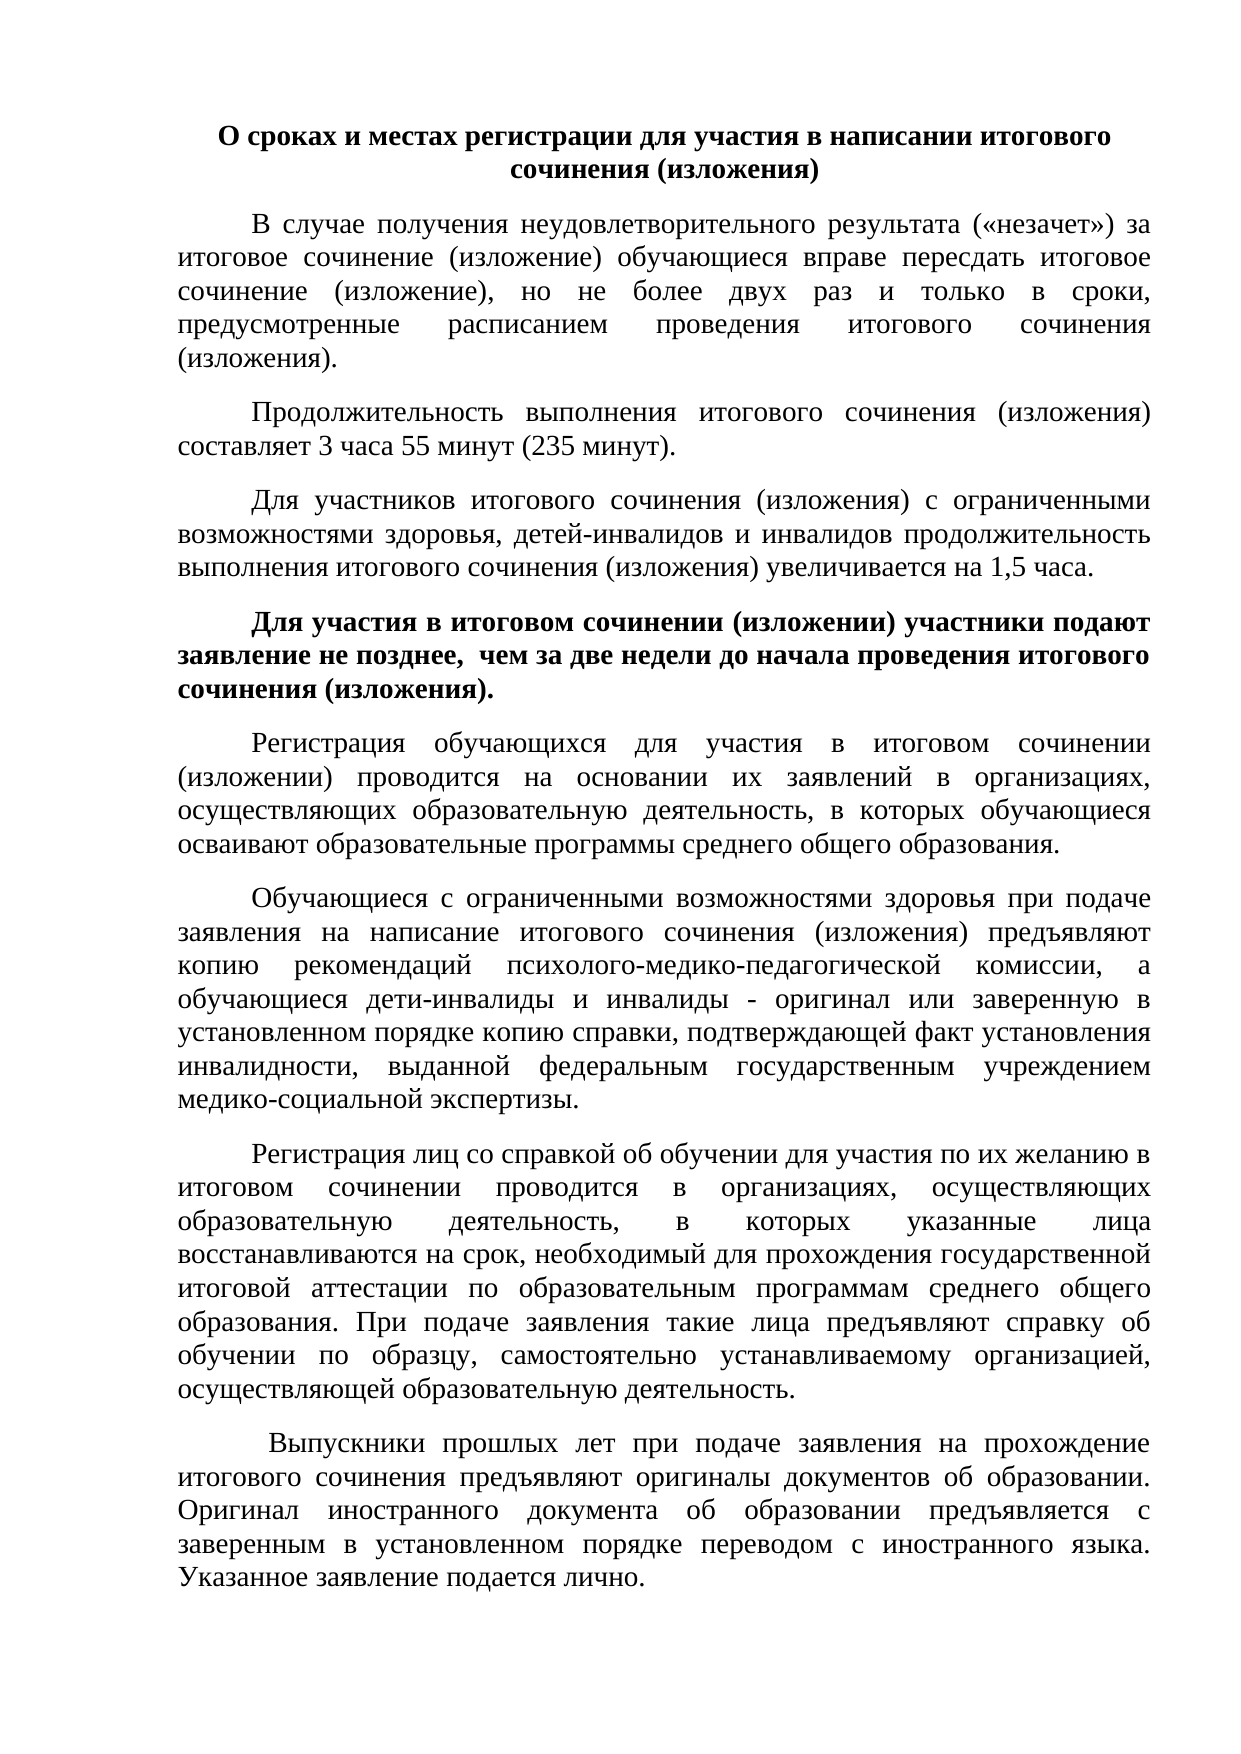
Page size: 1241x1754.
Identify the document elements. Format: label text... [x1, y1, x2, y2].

text О сроках и местах регистрации для участия в написании итогового сочинения (изложения) [177, 118, 1152, 185]
text Регистрация лиц со справкой об обучении для участия по их желанию в итоговом сочинении проводится в организациях, осуществляющих образовательную деятельность, в которых указанные лица восстанавливаются на срок, необходимый для прохождения государственной итоговой аттестации по образовательным программам среднего общего образования. При подаче заявления такие лица предъявляют справку об обучении по образцу, самостоятельно устанавливаемому организацией, осуществляющей образовательную деятельность. [177, 1136, 1152, 1404]
text Для участников итогового сочинения (изложения) с ограниченными возможностями здоровья, детей-инвалидов и инвалидов продолжительность выполнения итогового сочинения (изложения) увеличивается на 1,5 часа. [177, 482, 1152, 583]
text Выпускники прошлых лет при подаче заявления на прохождение итогового сочинения предъявляют оригиналы документов об образовании. Оригинал иностранного документа об образовании предъявляется с заверенным в установленном порядке переводом с иностранного языка. Указанное заявление подается лично. [177, 1425, 1152, 1593]
text Для участия в итоговом сочинении (изложении) участники подают заявление не позднее, чем за две недели до начала проведения итогового сочинения (изложения). [177, 604, 1152, 704]
text В случае получения неудовлетворительного результата («незачет») за итоговое сочинение (изложение) обучающиеся вправе пересдать итоговое сочинение (изложение), но не более двух раз и только в сроки, предусмотренные расписанием проведения итогового сочинения (изложения). [177, 206, 1152, 374]
text Продолжительность выполнения итогового сочинения (изложения) составляет 3 часа 55 минут (235 минут). [177, 394, 1152, 462]
text Обучающиеся с ограниченными возможностями здоровья при подаче заявления на написание итогового сочинения (изложения) предъявляют копию рекомендаций психолого-медико-педагогической комиссии, а обучающиеся дети-инвалиды и инвалиды - оригинал или заверенную в установленном порядке копию справки, подтверждающей факт установления инвалидности, выданной федеральным государственным учреждением медико-социальной экспертизы. [177, 880, 1152, 1115]
text Регистрация обучающихся для участия в итоговом сочинении (изложении) проводится на основании их заявлений в организациях, осуществляющих образовательную деятельность, в которых обучающиеся осваивают образовательные программы среднего общего образования. [177, 725, 1152, 859]
